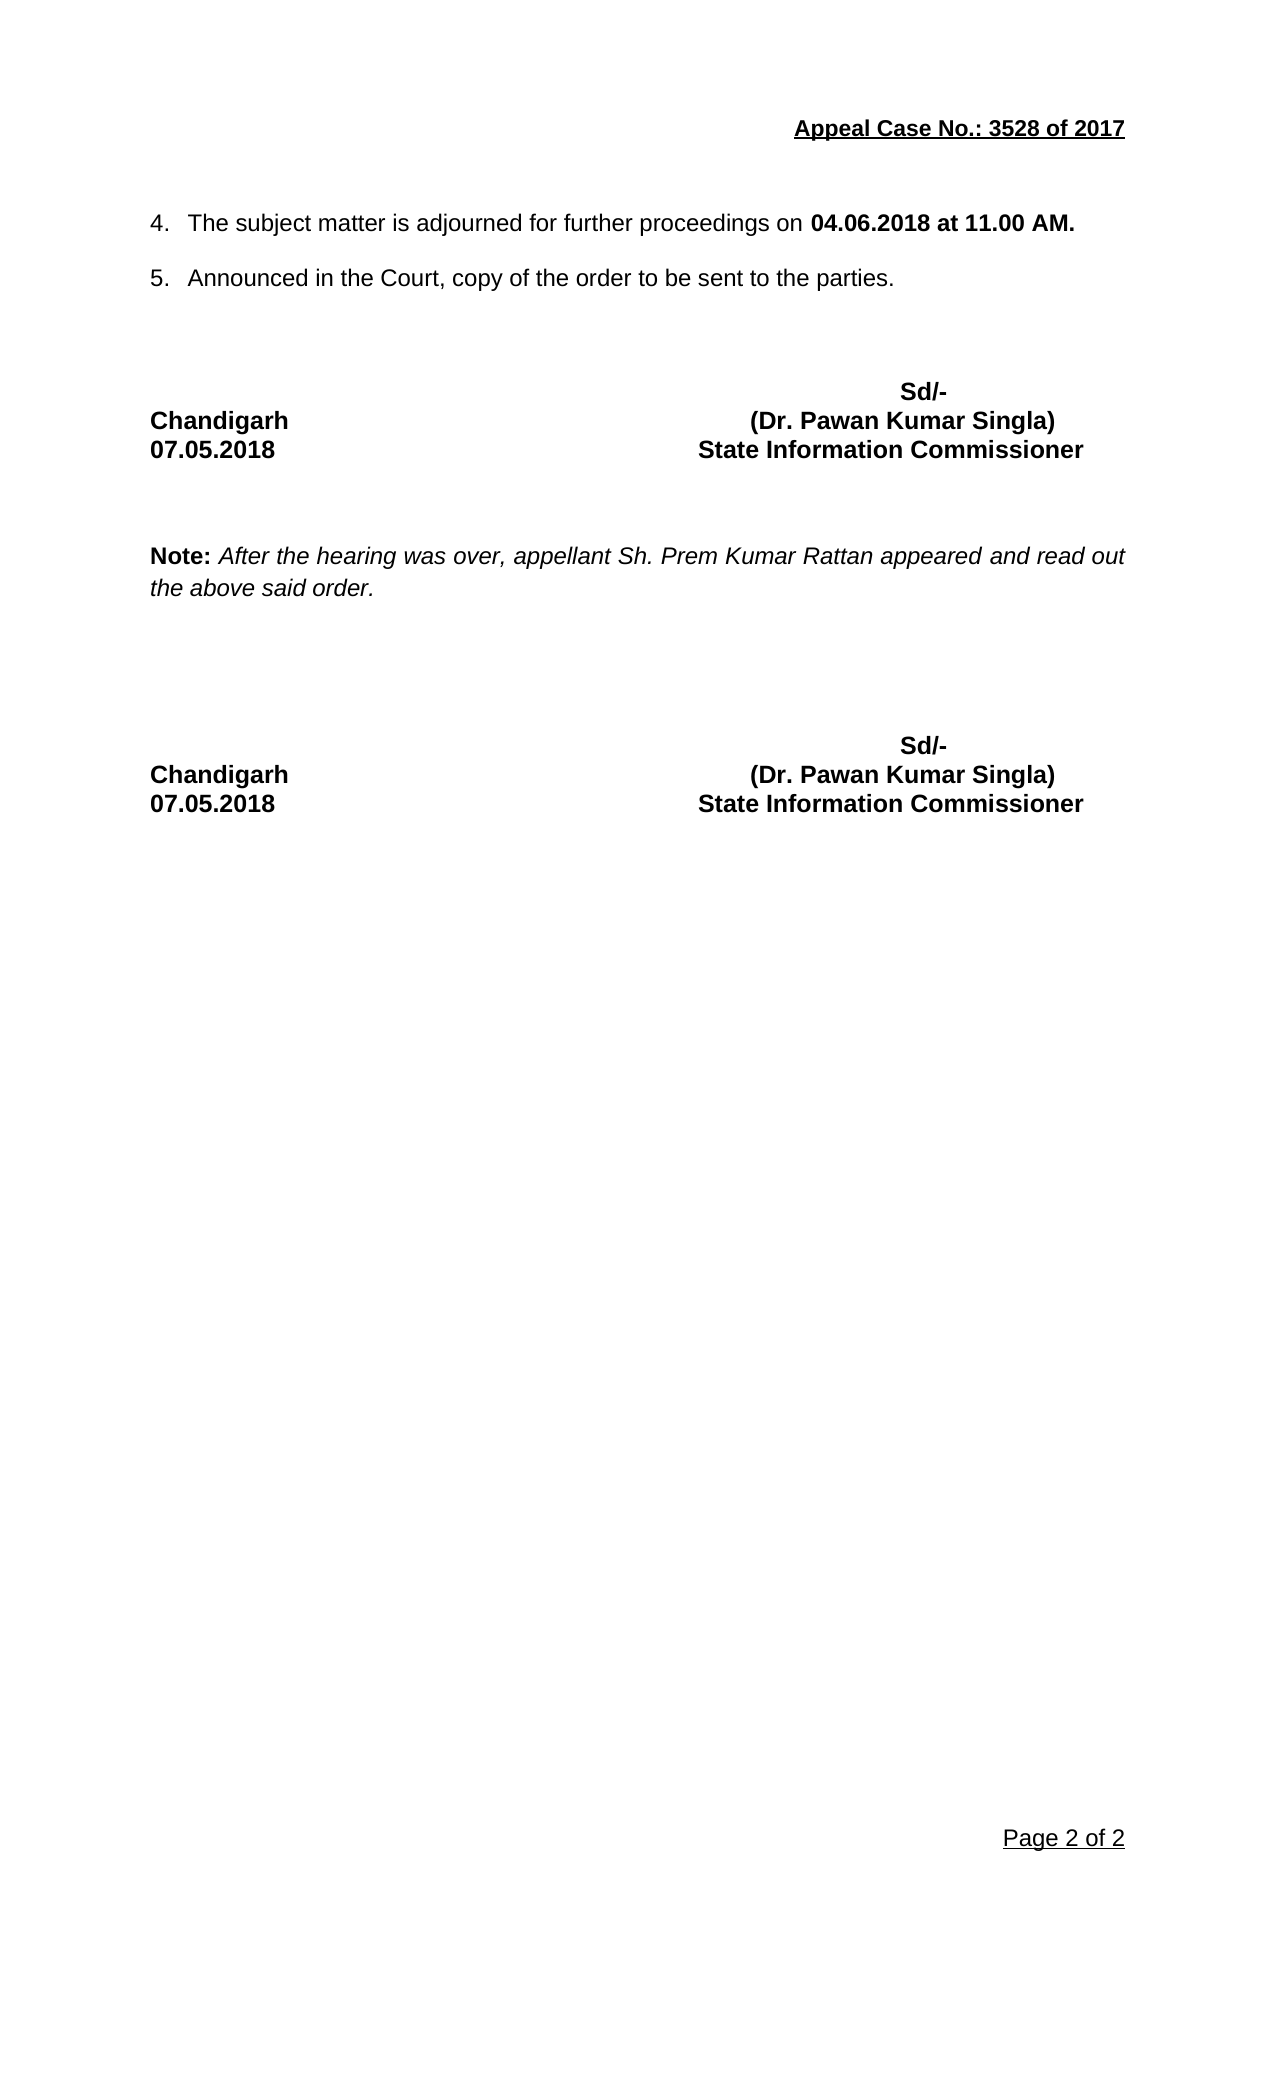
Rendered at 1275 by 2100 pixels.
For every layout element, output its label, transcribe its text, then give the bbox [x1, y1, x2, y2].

text 07.05.2018 State Information Commissioner [150, 434, 1125, 463]
list The subject matter is adjourned for further proceedings on 04.06.2018 at 11.00 AM. [150, 209, 1125, 237]
text Sd/- [900, 377, 1125, 406]
text Appeal Case No.: 3528 of 2017 [150, 114, 1125, 141]
text 07.05.2018 State Information Commissioner [150, 789, 1125, 818]
text Sd/- [825, 731, 1125, 760]
text Page 2 of 2 [150, 1824, 1125, 1852]
list Announced in the Court, copy of the order to be sent to the parties. [150, 264, 1125, 292]
text Chandigarh (Dr. Pawan Kumar Singla) [150, 760, 1125, 789]
text Note: After the hearing was over, appellant Sh. Prem Kumar Rattan appeared and read out the above said order. [150, 542, 1125, 602]
text Chandigarh (Dr. Pawan Kumar Singla) [150, 406, 1125, 434]
